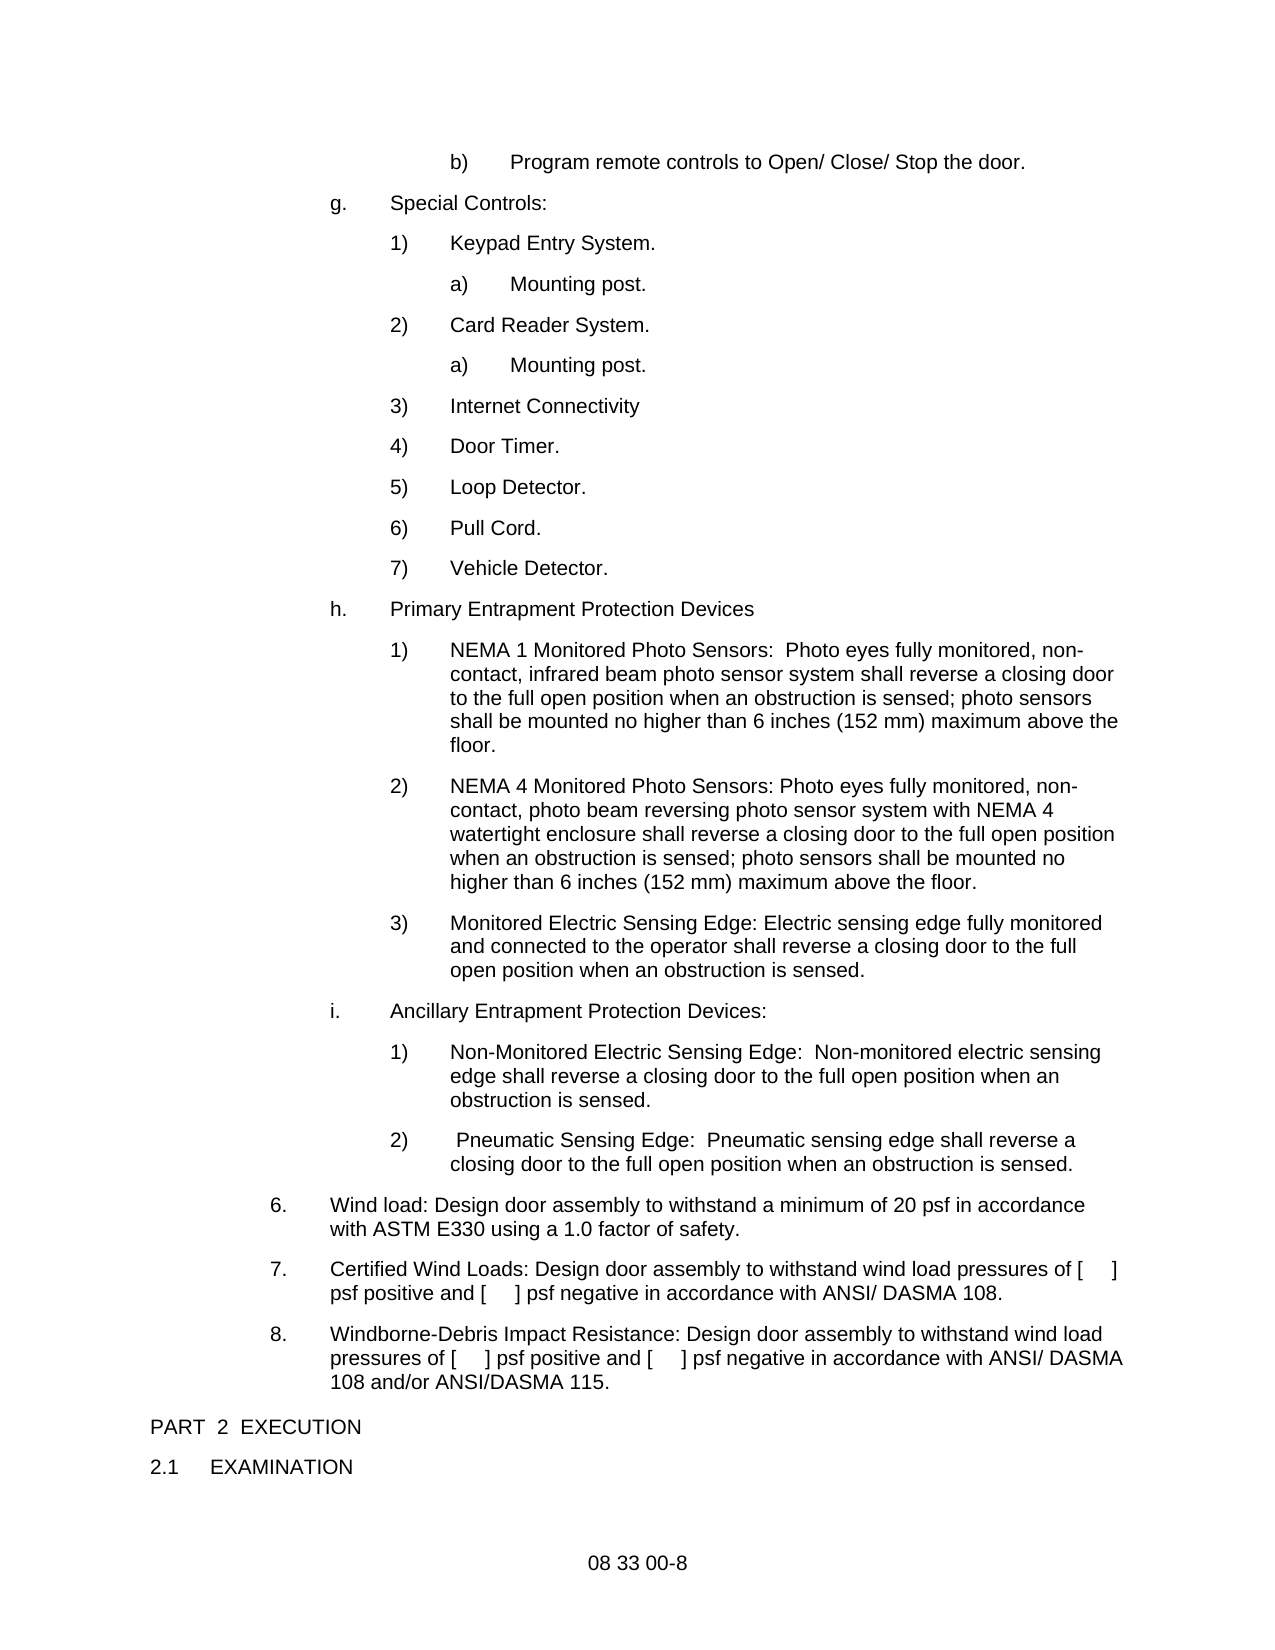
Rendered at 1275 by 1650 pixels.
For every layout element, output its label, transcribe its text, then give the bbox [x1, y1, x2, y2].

list NEMA 1 Monitored Photo Sensors: Photo eyes fully monitored, non-contact, infrared beam photo sensor system shall reverse a closing door to the full open position when an obstruction is sensed; photo sensors shall be mounted no higher than 6 inches (152 mm) maximum above the floor. [390, 637, 1125, 757]
list EXAMINATION [150, 1455, 1125, 1479]
list Non-Monitored Electric Sensing Edge: Non-monitored electric sensing edge shall reverse a closing door to the full open position when an obstruction is sensed. [390, 1039, 1125, 1111]
list Pneumatic Sensing Edge: Pneumatic sensing edge shall reverse a closing door to the full open position when an obstruction is sensed. [390, 1128, 1125, 1176]
list NEMA 4 Monitored Photo Sensors: Photo eyes fully monitored, non-contact, photo beam reversing photo sensor system with NEMA 4 watertight enclosure shall reverse a closing door to the full open position when an obstruction is sensed; photo sensors shall be mounted no higher than 6 inches (152 mm) maximum above the floor. [390, 774, 1125, 894]
list Keypad Entry System. [390, 231, 1125, 255]
list Monitored Electric Sensing Edge: Electric sensing edge fully monitored and connected to the operator shall reverse a closing door to the full open position when an obstruction is sensed. [390, 910, 1125, 982]
list EXECUTION [150, 1414, 1125, 1438]
list Internet Connectivity [390, 394, 1125, 418]
list Ancillary Entrapment Protection Devices: [330, 999, 1125, 1023]
list Loop Detector. [390, 475, 1125, 499]
list Special Controls: [330, 191, 1125, 214]
list Mounting post. [450, 353, 1125, 377]
list Vehicle Detector. [390, 556, 1125, 580]
list Pull Cord. [390, 516, 1125, 539]
list Primary Entrapment Protection Devices [330, 597, 1125, 621]
list Mounting post. [450, 272, 1125, 296]
list Program remote controls to Open/ Close/ Stop the door. [450, 150, 1125, 174]
list Door Timer. [390, 434, 1125, 458]
list Windborne-Debris Impact Resistance: Design door assembly to withstand wind load pressures of [ ] psf positive and [ ] psf negative in accordance with ANSI/ DASMA 108 and/or ANSI/DASMA 115. [270, 1322, 1125, 1394]
list Wind load: Design door assembly to withstand a minimum of 20 psf in accordance with ASTM E330 using a 1.0 factor of safety. [270, 1193, 1125, 1241]
list Certified Wind Loads: Design door assembly to withstand wind load pressures of [ ] psf positive and [ ] psf negative in accordance with ANSI/ DASMA 108. [270, 1257, 1125, 1305]
list Card Reader System. [390, 312, 1125, 336]
